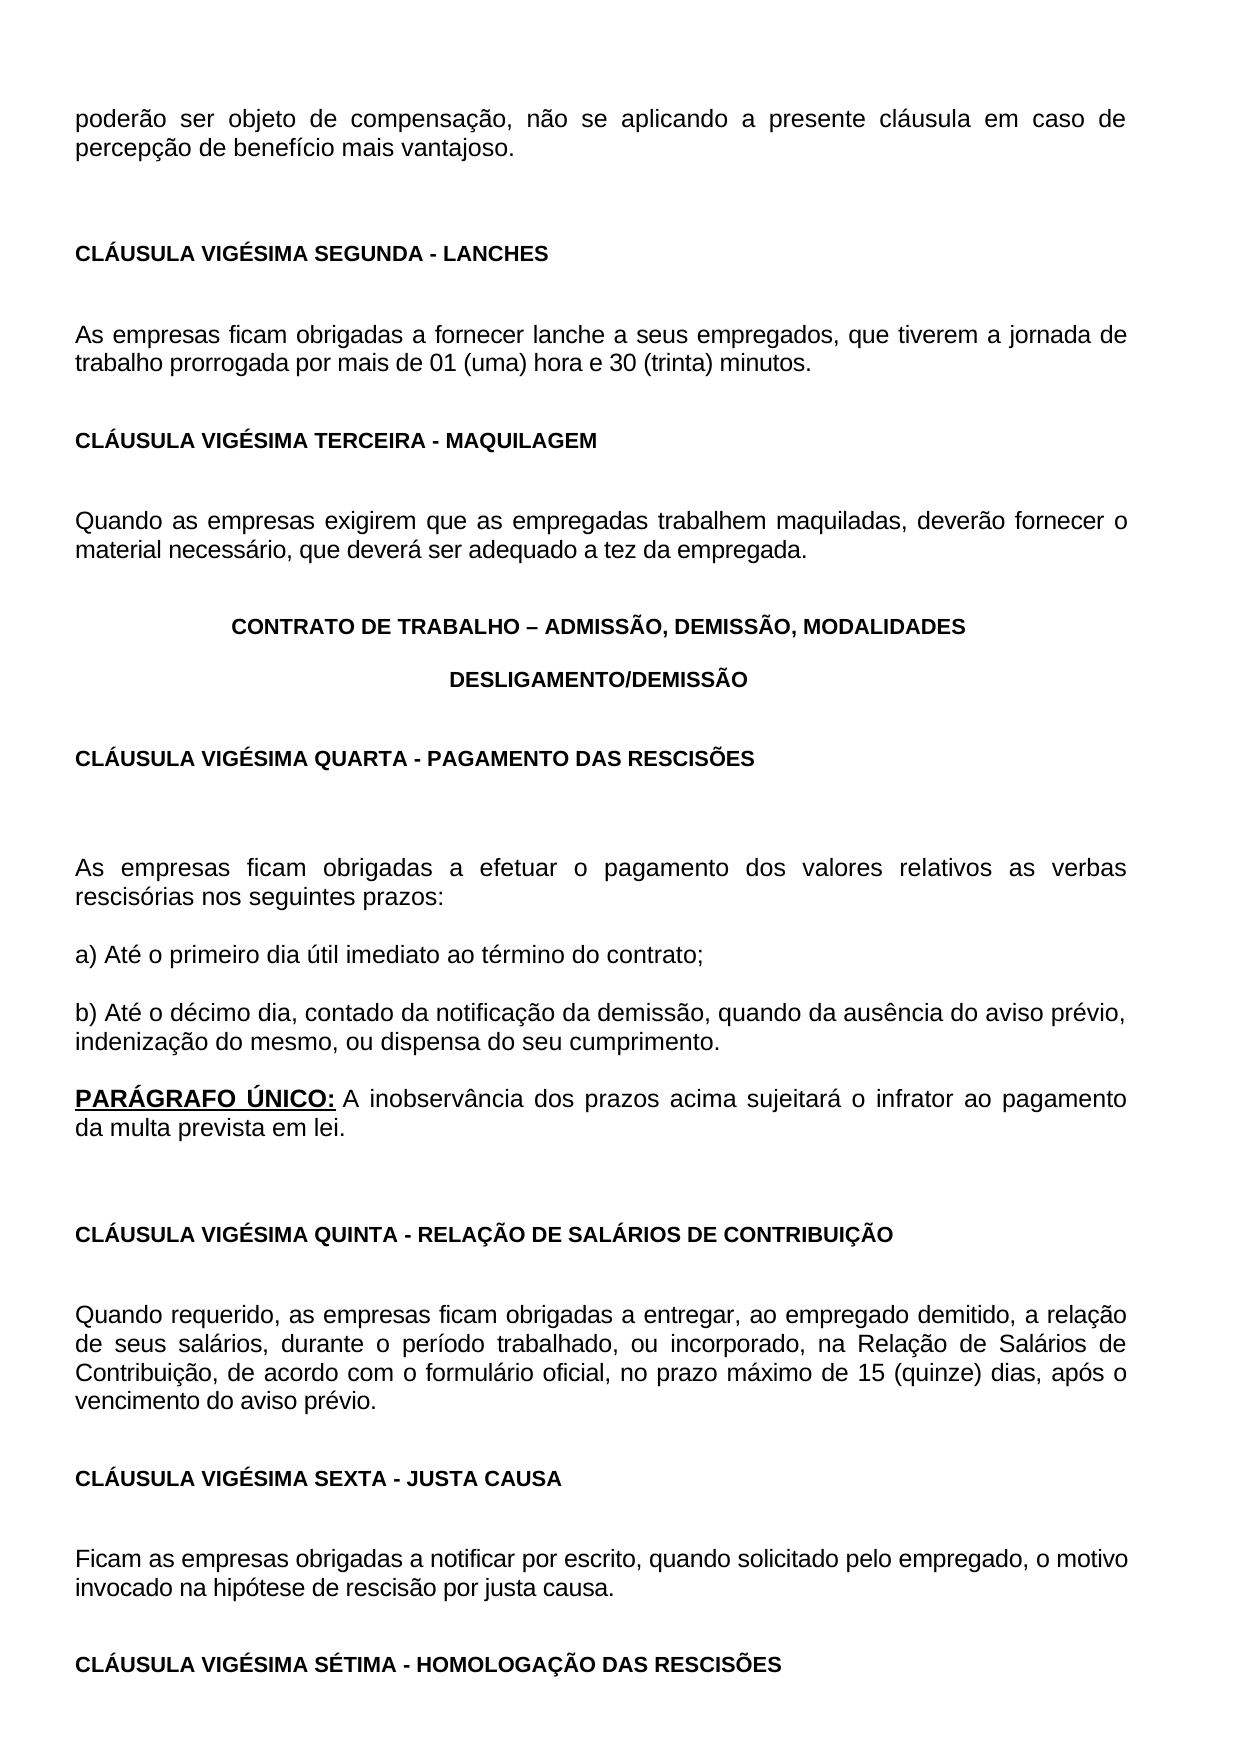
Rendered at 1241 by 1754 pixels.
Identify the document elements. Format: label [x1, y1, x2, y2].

table_cell [75, 75, 1128, 1677]
